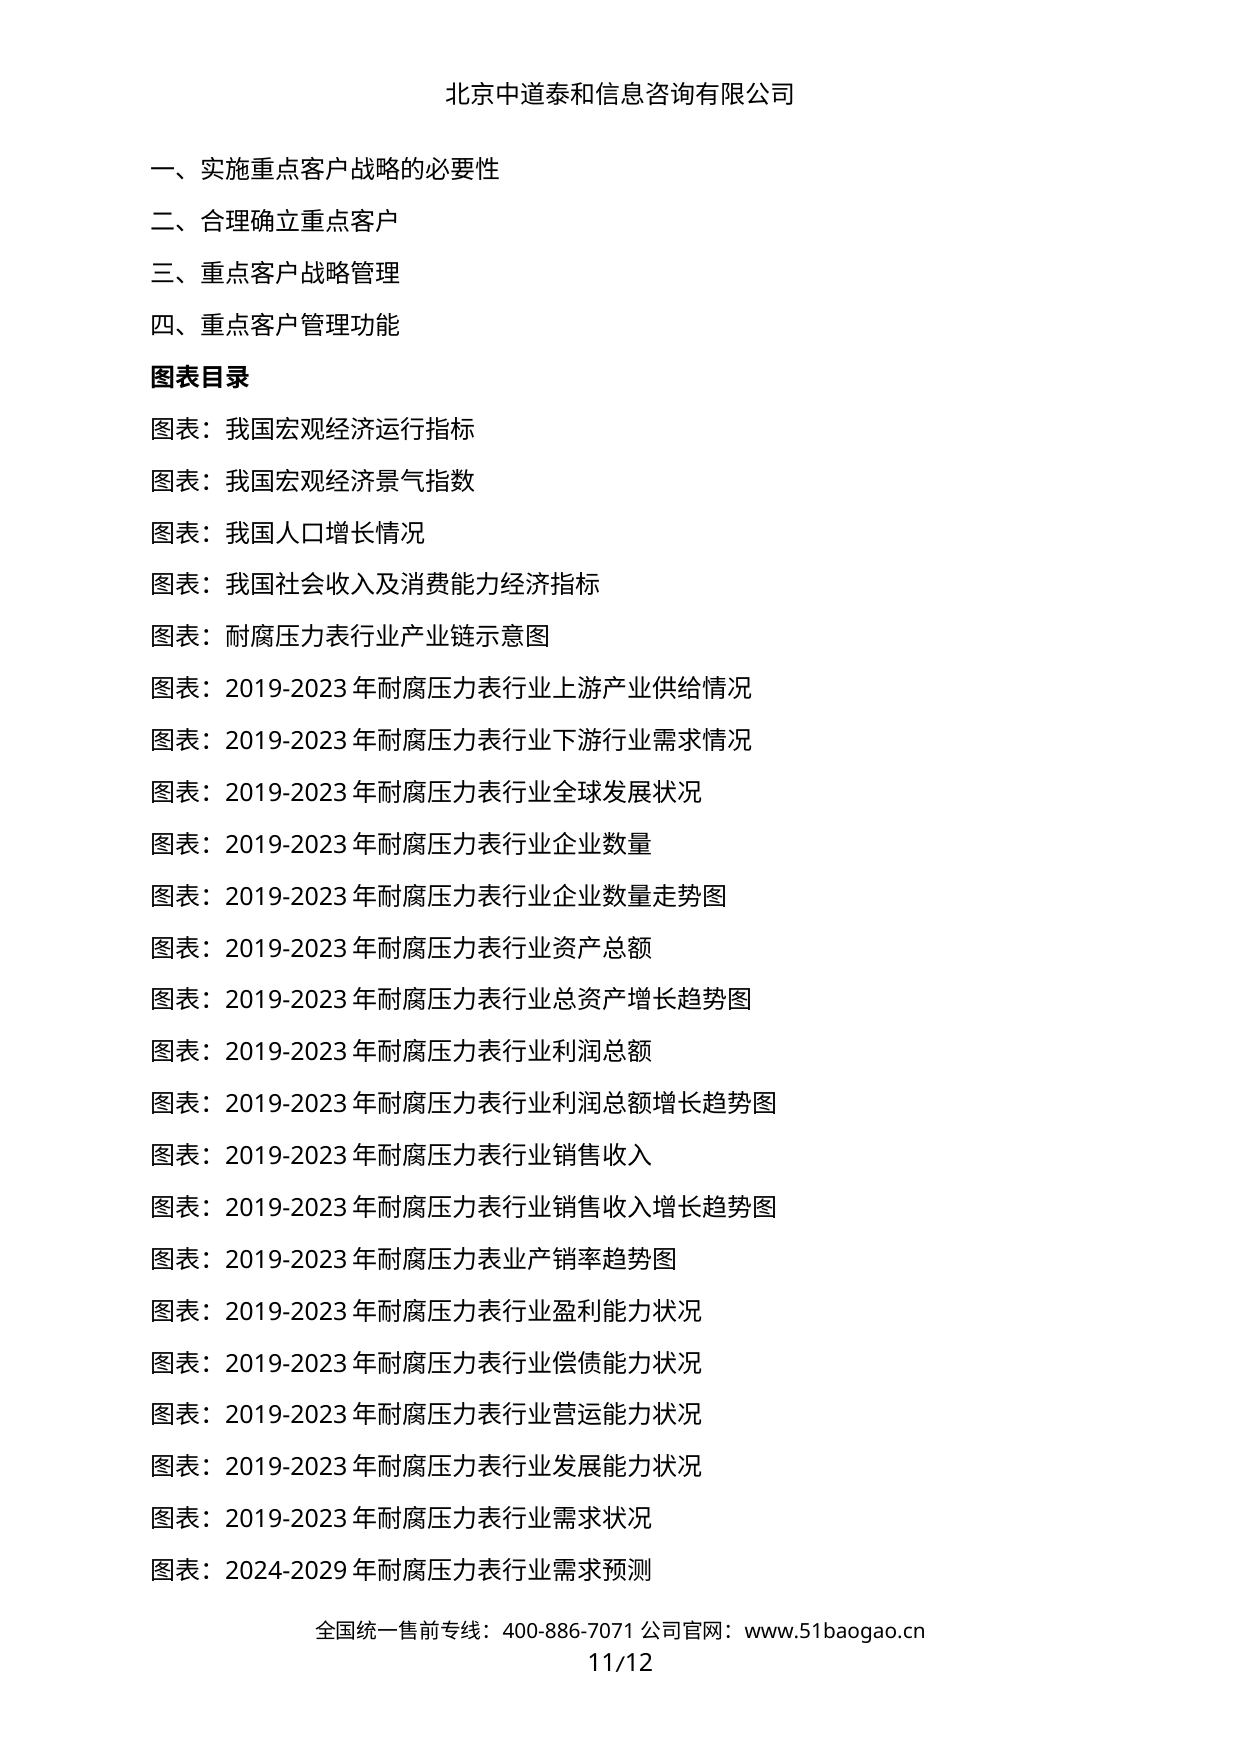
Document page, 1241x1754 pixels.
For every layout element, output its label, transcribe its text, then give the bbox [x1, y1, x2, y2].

text 图表：2019-2023年耐腐压力表行业下游行业需求情况 [150, 721, 1090, 757]
text 图表：2019-2023年耐腐压力表行业总资产增长趋势图 [150, 980, 1090, 1016]
text 图表：2019-2023年耐腐压力表行业盈利能力状况 [150, 1291, 1090, 1327]
text 图表：2019-2023年耐腐压力表行业销售收入增长趋势图 [150, 1187, 1090, 1224]
text 图表：我国宏观经济景气指数 [150, 461, 1090, 497]
text 图表：耐腐压力表行业产业链示意图 [150, 617, 1090, 653]
text 图表：2019-2023年耐腐压力表行业需求状况 [150, 1499, 1090, 1535]
text 图表：我国人口增长情况 [150, 513, 1090, 549]
text 图表：2019-2023年耐腐压力表行业全球发展状况 [150, 772, 1090, 809]
text 图表：2019-2023年耐腐压力表行业销售收入 [150, 1136, 1090, 1172]
text 图表：我国社会收入及消费能力经济指标 [150, 565, 1090, 601]
text 一、实施重点客户战略的必要性 [150, 150, 1090, 186]
text 图表：2019-2023年耐腐压力表行业企业数量走势图 [150, 876, 1090, 912]
text 三、重点客户战略管理 [150, 254, 1090, 290]
text 图表：我国宏观经济运行指标 [150, 409, 1090, 446]
text 图表目录 [150, 357, 1090, 394]
text 图表：2019-2023年耐腐压力表行业利润总额增长趋势图 [150, 1084, 1090, 1120]
text 图表：2019-2023年耐腐压力表行业营运能力状况 [150, 1395, 1090, 1431]
text 图表：2019-2023年耐腐压力表行业利润总额 [150, 1032, 1090, 1068]
text 图表：2019-2023年耐腐压力表行业上游产业供给情况 [150, 669, 1090, 705]
text 图表：2024-2029年耐腐压力表行业需求预测 [150, 1551, 1090, 1587]
text 图表：2019-2023年耐腐压力表行业偿债能力状况 [150, 1343, 1090, 1379]
text 图表：2019-2023年耐腐压力表行业发展能力状况 [150, 1447, 1090, 1483]
text 图表：2019-2023年耐腐压力表行业资产总额 [150, 928, 1090, 964]
text 图表：2019-2023年耐腐压力表业产销率趋势图 [150, 1239, 1090, 1276]
text 四、重点客户管理功能 [150, 306, 1090, 342]
text 图表：2019-2023年耐腐压力表行业企业数量 [150, 824, 1090, 861]
text 二、合理确立重点客户 [150, 202, 1090, 238]
